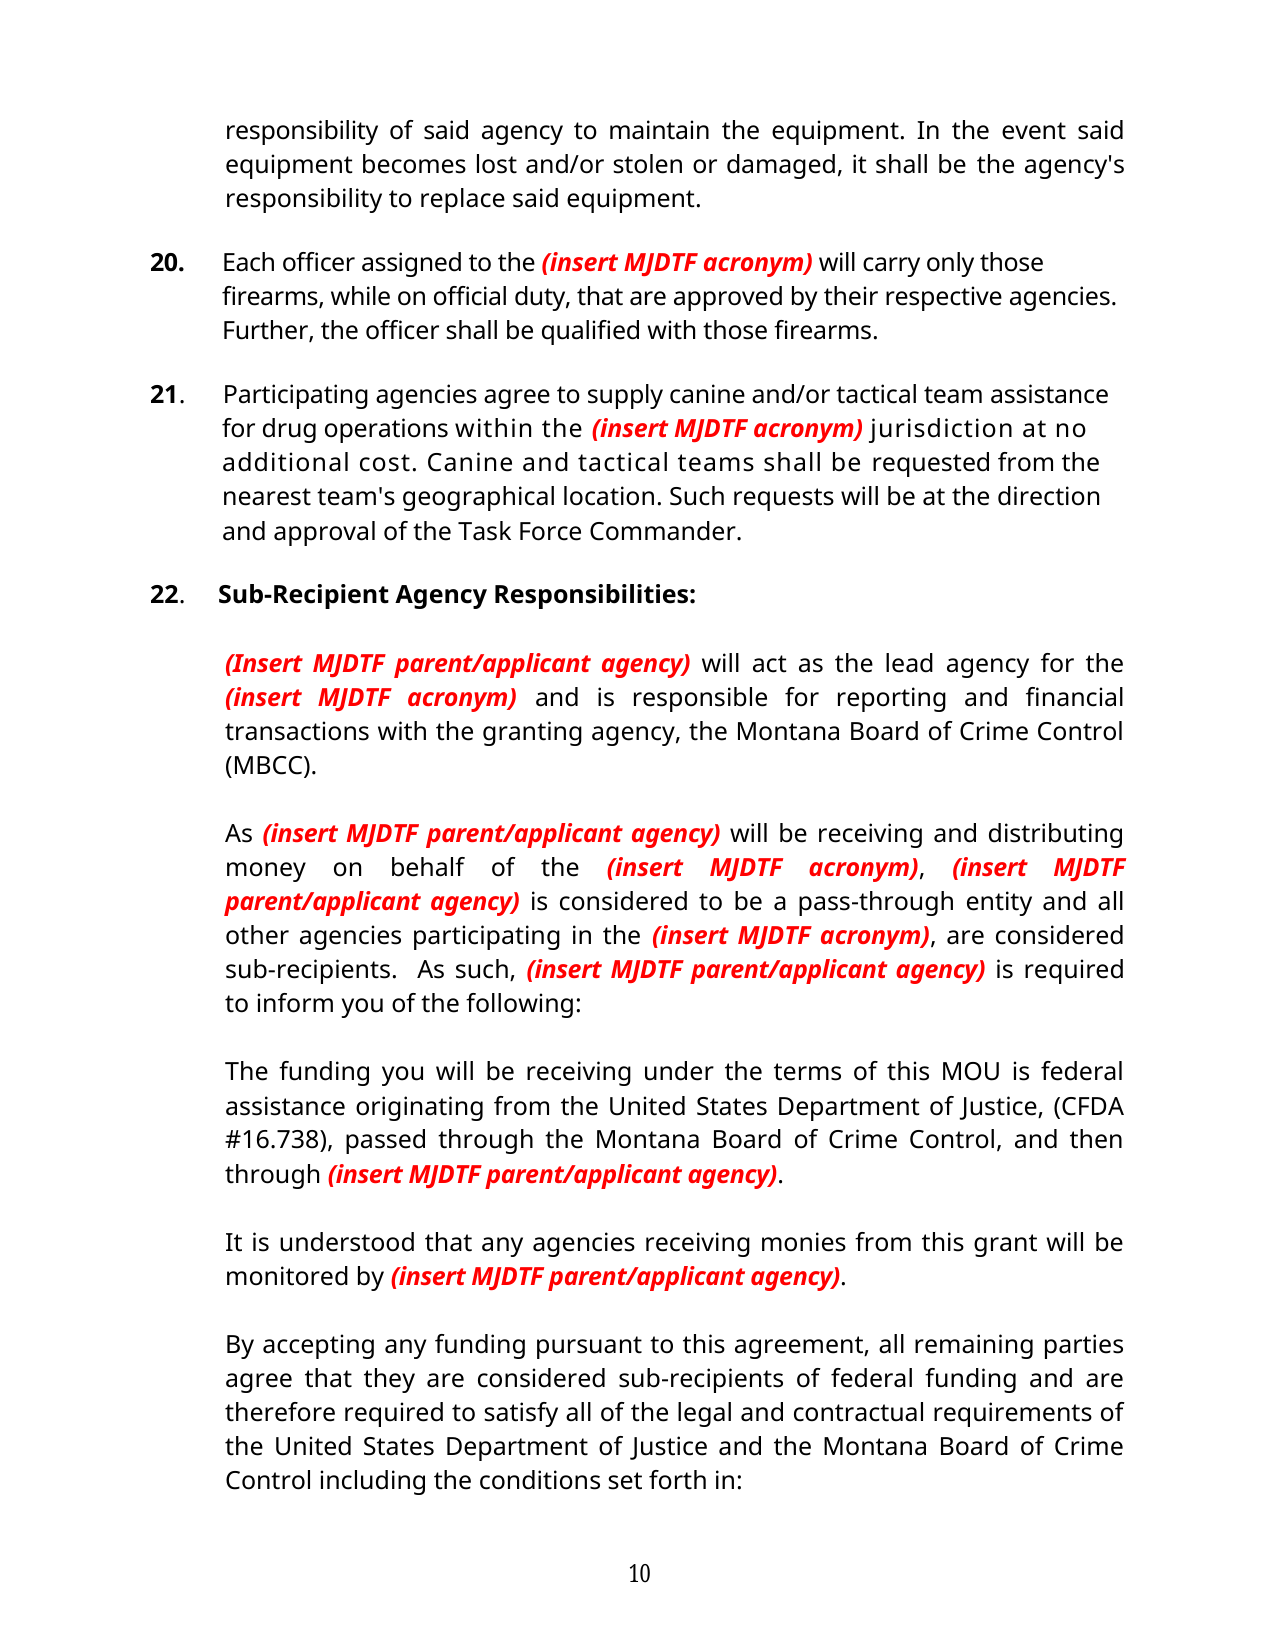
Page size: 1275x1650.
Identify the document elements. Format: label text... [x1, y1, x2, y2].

text 22. Sub-Recipient Agency Responsibilities: [150, 577, 1125, 611]
text The funding you will be receiving under the terms of this MOU is federal assistance originating from the United States Department of Justice, (CFDA #16.738), passed through the Montana Board of Crime Control, and then through (insert MJDTF parent/applicant agency). [225, 1054, 1125, 1190]
text 21. Participating agencies agree to supply canine and/or tactical team assistance for drug operations within the (insert MJDTF acronym) jurisdiction at no additional cost. Canine and tactical teams shall be requested from the nearest team's geographical location. Such requests will be at the direction and approval of the Task Force Commander. [150, 377, 1125, 547]
text It is understood that any agencies receiving monies from this grant will be monitored by (insert MJDTF parent/applicant agency). [225, 1224, 1125, 1292]
text By accepting any funding pursuant to this agreement, all remaining parties agree that they are considered sub-recipients of federal funding and are therefore required to satisfy all of the legal and contractual requirements of the United States Department of Justice and the Montana Board of Crime Control including the conditions set forth in: [225, 1327, 1125, 1497]
text (Insert MJDTF parent/applicant agency) will act as the lead agency for the (insert MJDTF acronym) and is responsible for reporting and financial transactions with the granting agency, the Montana Board of Crime Control (MBCC). [225, 645, 1125, 782]
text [150, 112, 1125, 215]
text As (insert MJDTF parent/applicant agency) will be receiving and distributing money on behalf of the (insert MJDTF acronym), (insert MJDTF parent/applicant agency) is considered to be a pass-through entity and all other agencies participating in the (insert MJDTF acronym), are considered sub-recipients. As such, (insert MJDTF parent/applicant agency) is required to inform you of the following: [225, 816, 1125, 1020]
text 20. Each officer assigned to the (insert MJDTF acronym) will carry only those firearms, while on official duty, that are approved by their respective agencies. Further, the officer shall be qualified with those firearms. [150, 245, 1125, 347]
